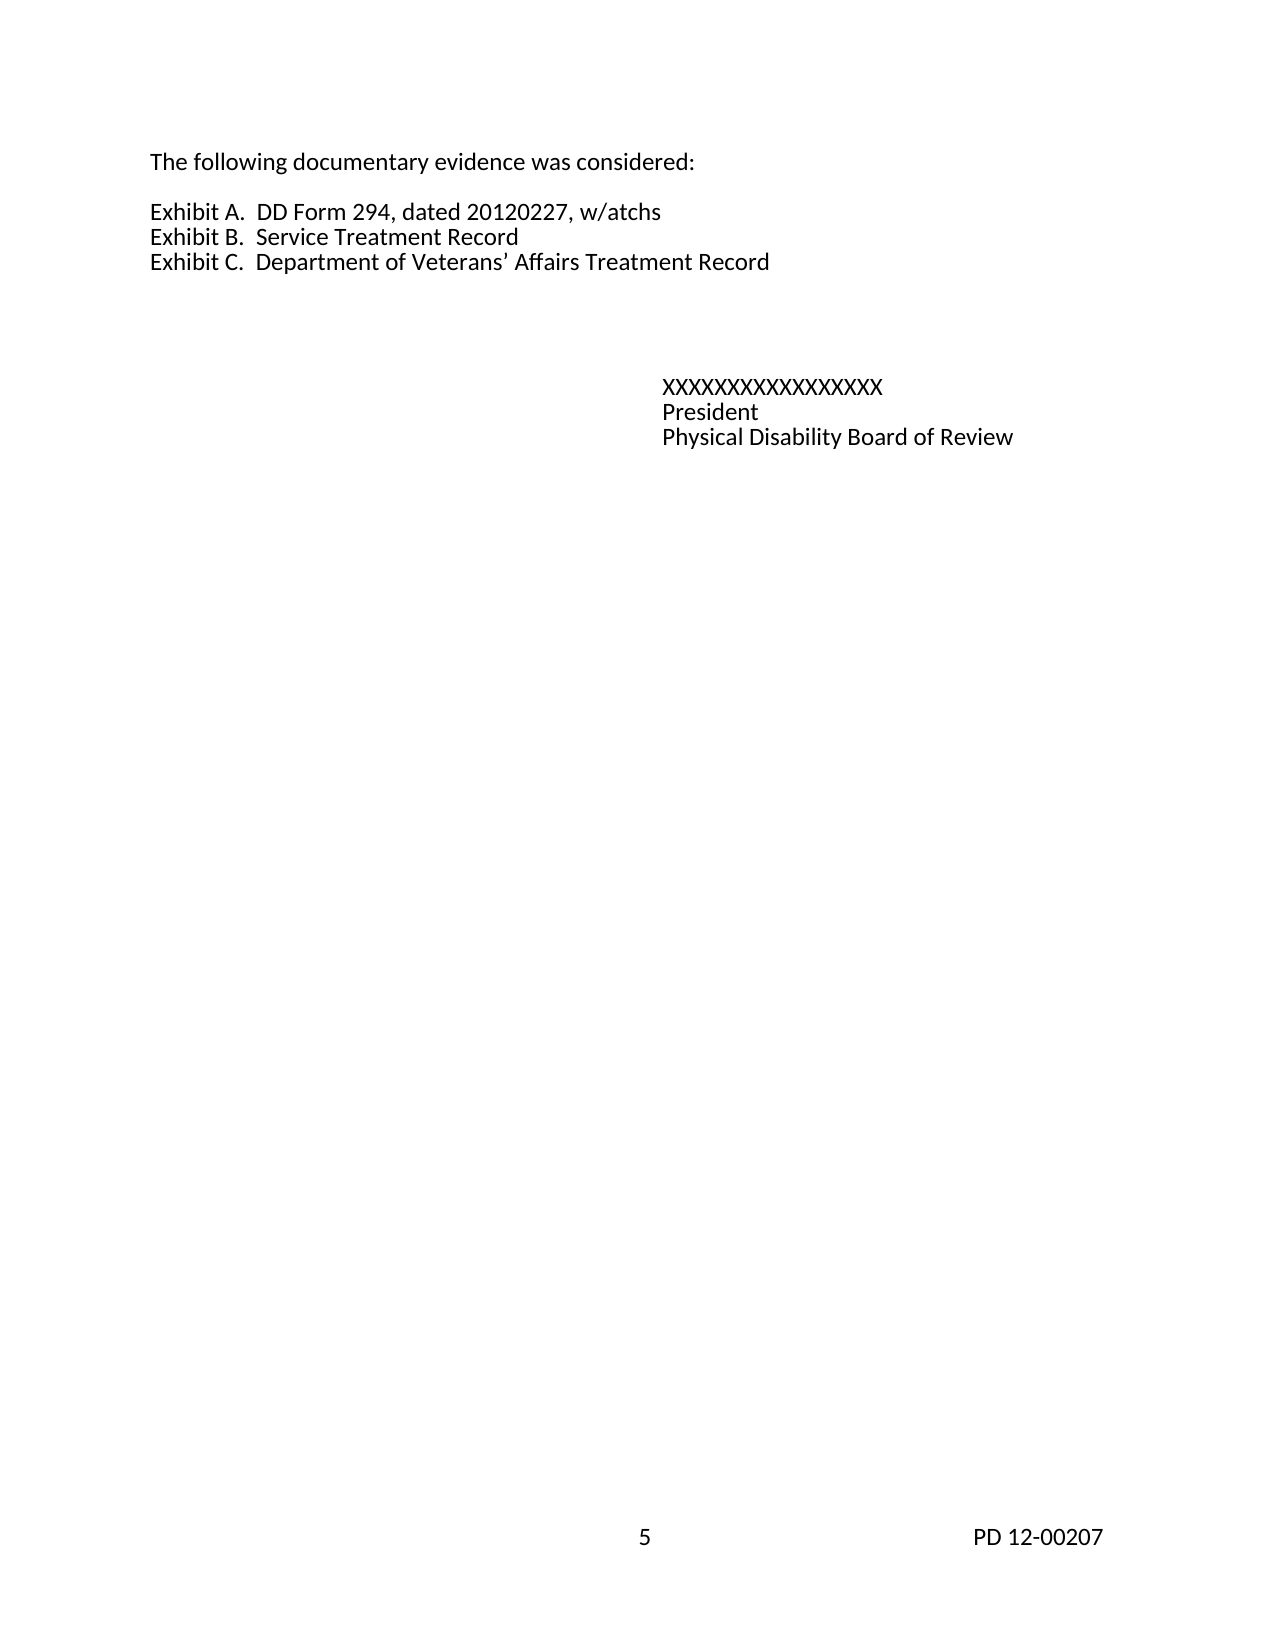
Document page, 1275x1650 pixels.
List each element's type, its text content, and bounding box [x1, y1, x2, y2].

text The following documentary evidence was considered: [150, 150, 1125, 175]
text President [150, 400, 1125, 425]
text Exhibit A. DD Form 294, dated 20120227, w/atchs [150, 200, 1125, 225]
text Physical Disability Board of Review [150, 425, 1125, 450]
text XXXXXXXXXXXXXXXXX [150, 375, 1125, 400]
text Exhibit C. Department of Veterans’ Affairs Treatment Record [150, 250, 1125, 275]
text Exhibit B. Service Treatment Record [150, 225, 1125, 250]
